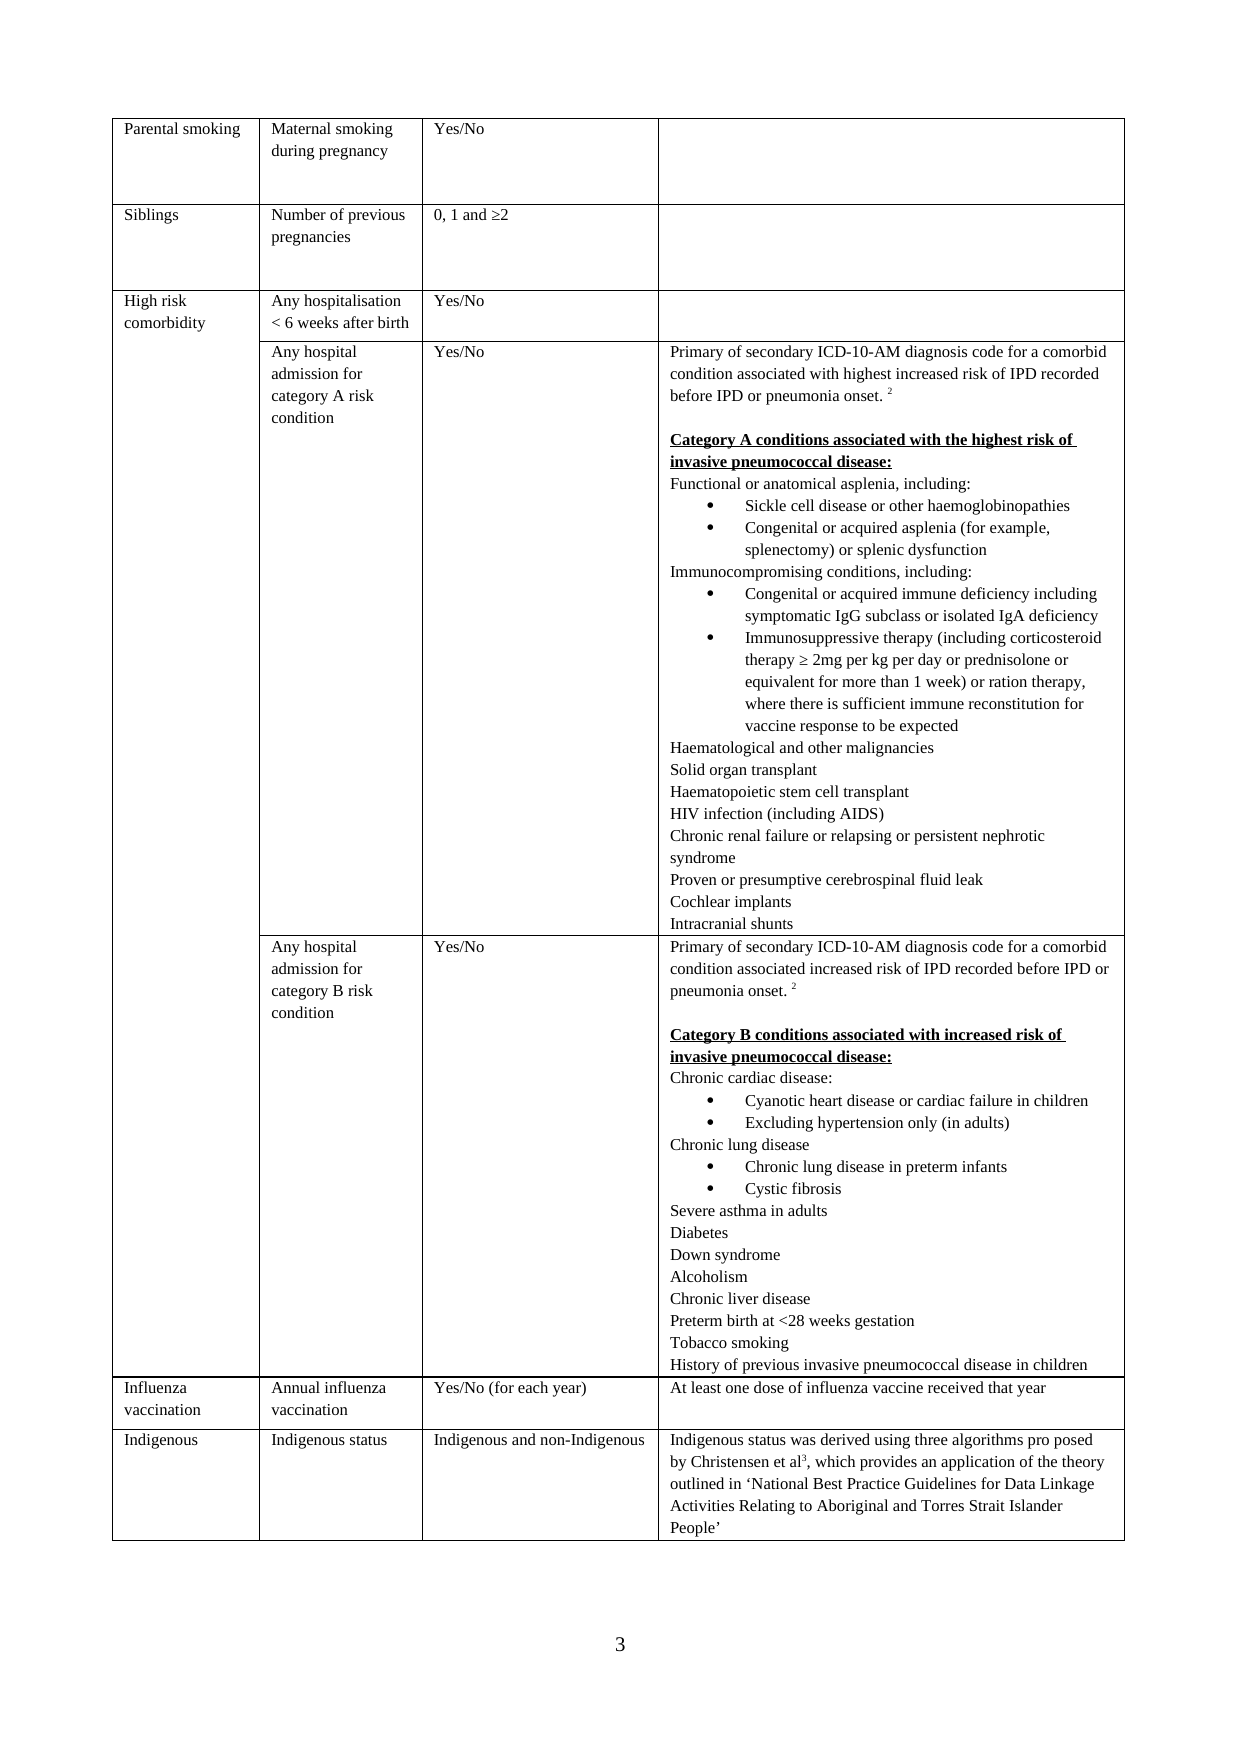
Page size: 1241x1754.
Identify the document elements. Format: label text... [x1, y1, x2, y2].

table_cell High risk comorbidity [113, 291, 259, 1376]
table_cell Yes/No (for each year) [423, 1378, 658, 1429]
table_cell Yes/No [423, 119, 658, 204]
table_cell Indigenous and non-Indigenous [423, 1430, 658, 1540]
table_cell Indigenous status was derived using three algorithms pro posed by Christensen et al3, which provides an application of the theory outlined in ‘National Best Practice Guidelines for Data Linkage Activities Relating to Aboriginal and Torres Strait Islander People’ [659, 1430, 1124, 1540]
table_cell At least one dose of influenza vaccine received that year [659, 1378, 1124, 1429]
table_cell Yes/No [423, 342, 658, 935]
table_cell Maternal smoking during pregnancy [260, 119, 422, 204]
table_cell Siblings [113, 205, 259, 289]
table_cell Indigenous status [260, 1430, 422, 1540]
table_cell Yes/No [423, 291, 658, 341]
table_cell [659, 119, 1124, 204]
table_cell Any hospital admission for category A risk condition [260, 342, 422, 935]
table_cell Influenza vaccination [113, 1378, 259, 1429]
table_cell Annual influenza vaccination [260, 1378, 422, 1429]
table_cell Indigenous [113, 1430, 259, 1540]
table_cell Number of previous pregnancies [260, 205, 422, 289]
table_cell [659, 205, 1124, 289]
table_cell Parental smoking [113, 119, 259, 204]
table_cell Any hospital admission for category B risk condition [260, 936, 422, 1376]
table_cell Primary of secondary ICD-10-AM diagnosis code for a comorbid condition associated increased risk of IPD recorded before IPD or pneumonia onset. 2 Category B conditions associated with increased risk of invasive pneumococcal disease: Chronic cardiac disease: Cyanotic heart disease or cardiac failure in children Excluding hypertension only (in adults) Chronic lung disease Chronic lung disease in preterm infants Cystic fibrosis Severe asthma in adults Diabetes Down syndrome Alcoholism Chronic liver disease Preterm birth at <28 weeks gestation Tobacco smoking History of previous invasive pneumococcal disease in children [659, 936, 1124, 1376]
table_cell Yes/No [423, 936, 658, 1376]
table_cell Primary of secondary ICD-10-AM diagnosis code for a comorbid condition associated with highest increased risk of IPD recorded before IPD or pneumonia onset. 2 Category A conditions associated with the highest risk of invasive pneumococcal disease: Functional or anatomical asplenia, including: Sickle cell disease or other haemoglobinopathies Congenital or acquired asplenia (for example, splenectomy) or splenic dysfunction Immunocompromising conditions, including: Congenital or acquired immune deficiency including symptomatic IgG subclass or isolated IgA deficiency Immunosuppressive therapy (including corticosteroid therapy ≥ 2mg per kg per day or prednisolone or equivalent for more than 1 week) or ration therapy, where there is sufficient immune reconstitution for vaccine response to be expected Haematological and other malignancies Solid organ transplant Haematopoietic stem cell transplant HIV infection (including AIDS) Chronic renal failure or relapsing or persistent nephrotic syndrome Proven or presumptive cerebrospinal fluid leak Cochlear implants Intracranial shunts [659, 342, 1124, 935]
table_cell Any hospitalisation < 6 weeks after birth [260, 291, 422, 341]
table_cell 0, 1 and ≥2 [423, 205, 658, 289]
table_cell [659, 291, 1124, 341]
